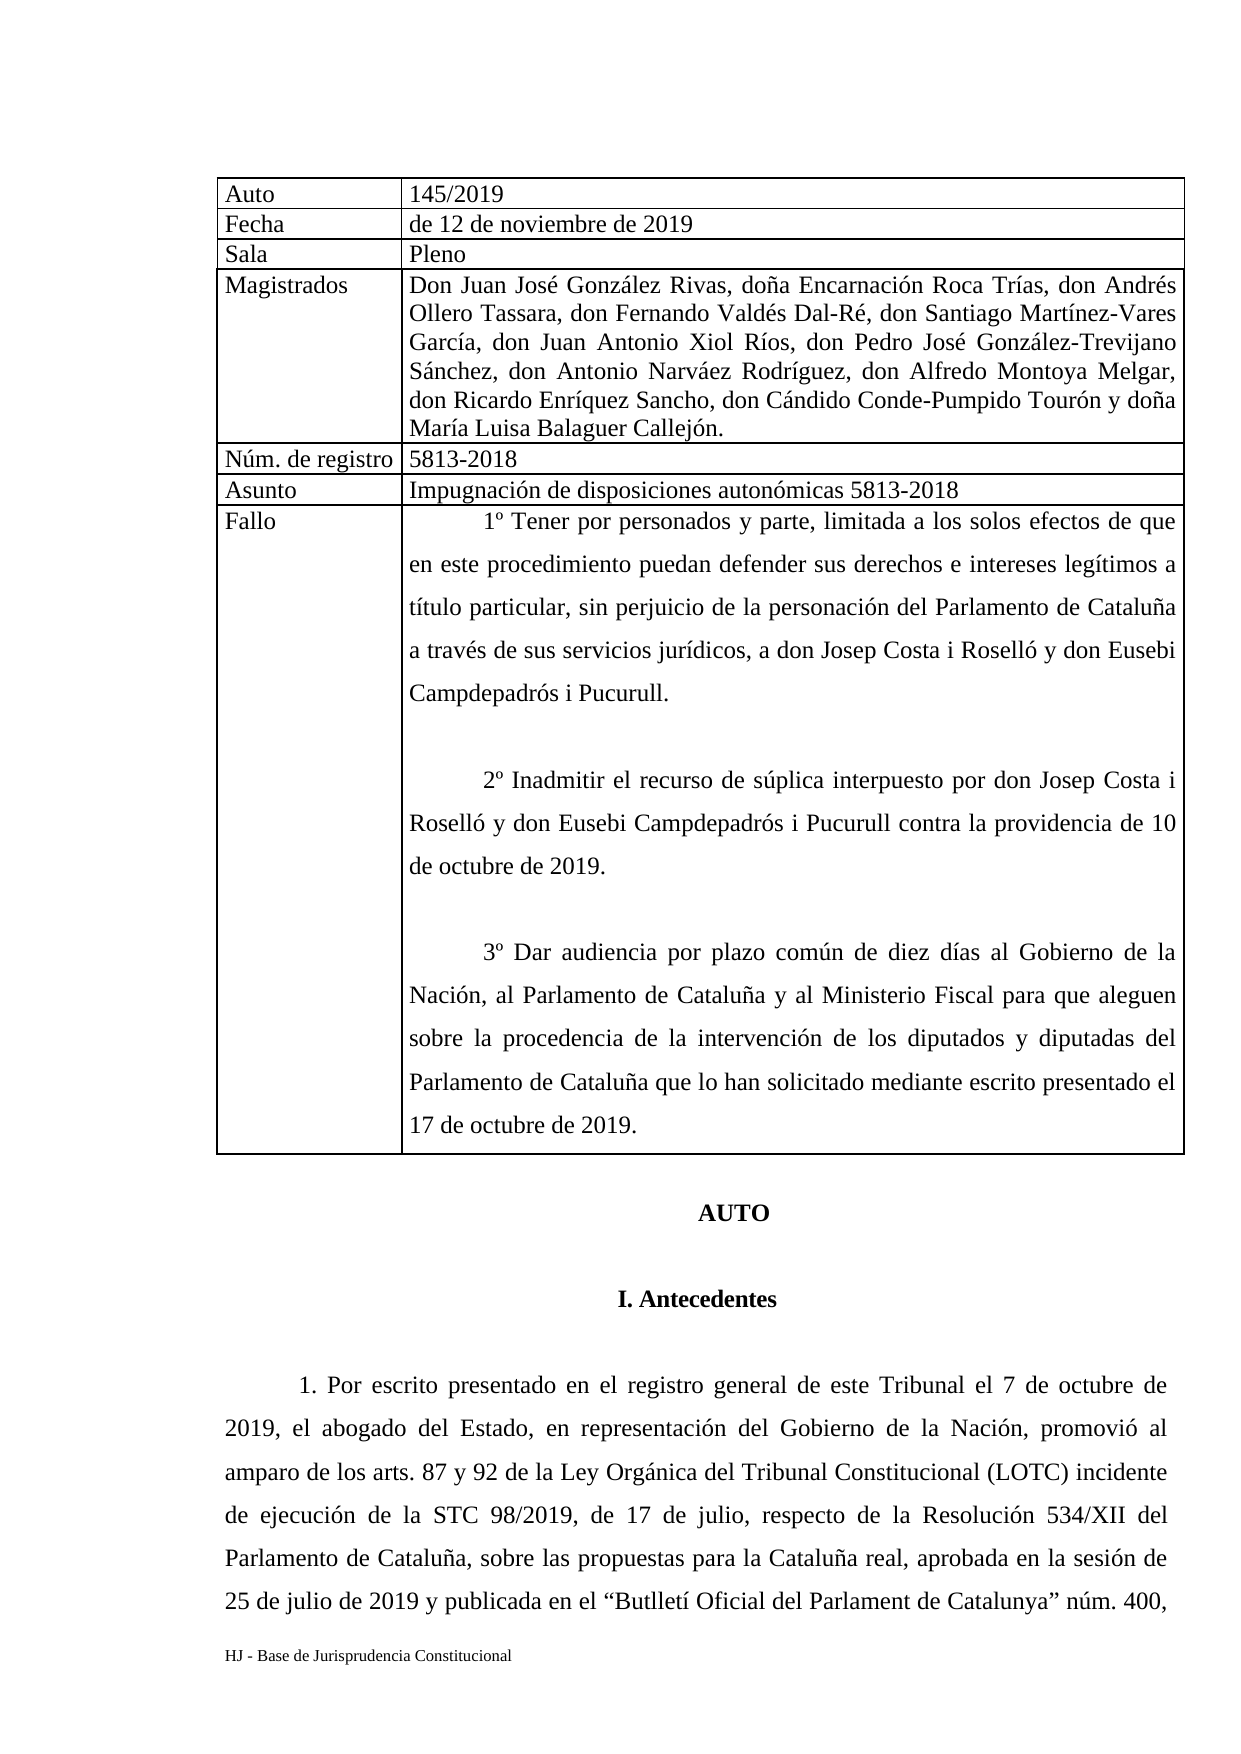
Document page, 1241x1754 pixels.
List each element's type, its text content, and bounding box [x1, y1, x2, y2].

table_cell Magistrados [218, 270, 401, 442]
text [224, 1370, 1169, 1615]
table_cell Sala [218, 240, 401, 268]
table_cell de 12 de noviembre de 2019 [402, 209, 1184, 238]
text AUTO [224, 1198, 1169, 1227]
table_cell 5813-2018 [403, 444, 1183, 473]
table_cell 1º Tener por personados y parte, limitada a los solos efectos de que en este procedimiento puedan defender sus derechos e intereses legítimos a título particular, sin perjuicio de la personación del Parlamento de Cataluña a través de sus servicios jurídicos, a don Josep Costa i Roselló y don Eusebi Campdepadrós i Pucurull. 2º Inadmitir el recurso de súplica interpuesto por don Josep Costa i Roselló y don Eusebi Campdepadrós i Pucurull contra la providencia de 10 de octubre de 2019. 3º Dar audiencia por plazo común de diez días al Gobierno de la Nación, al Parlamento de Cataluña y al Ministerio Fiscal para que aleguen sobre la procedencia de la intervención de los diputados y diputadas del Parlamento de Cataluña que lo han solicitado mediante escrito presentado el 17 de octubre de 2019. [403, 506, 1183, 1153]
table_cell Núm. de registro [218, 444, 401, 473]
table_cell Fallo [218, 506, 401, 1153]
table_cell Pleno [402, 240, 1184, 268]
table_cell Asunto [218, 475, 401, 504]
table_cell Impugnación de disposiciones autonómicas 5813-2018 [403, 475, 1183, 504]
table_cell Fecha [218, 209, 401, 238]
text I. Antecedentes [224, 1284, 1169, 1313]
table_cell Don Juan José González Rivas, doña Encarnación Roca Trías, don Andrés Ollero Tassara, don Fernando Valdés Dal-Ré, don Santiago Martínez-Vares García, don Juan Antonio Xiol Ríos, don Pedro José González-Trevijano Sánchez, don Antonio Narváez Rodríguez, don Alfredo Montoya Melgar, don Ricardo Enríquez Sancho, don Cándido Conde-Pumpido Tourón y doña María Luisa Balaguer Callejón. [403, 270, 1183, 442]
table_header 145/2019 [402, 179, 1184, 207]
table_header Auto [218, 179, 401, 207]
